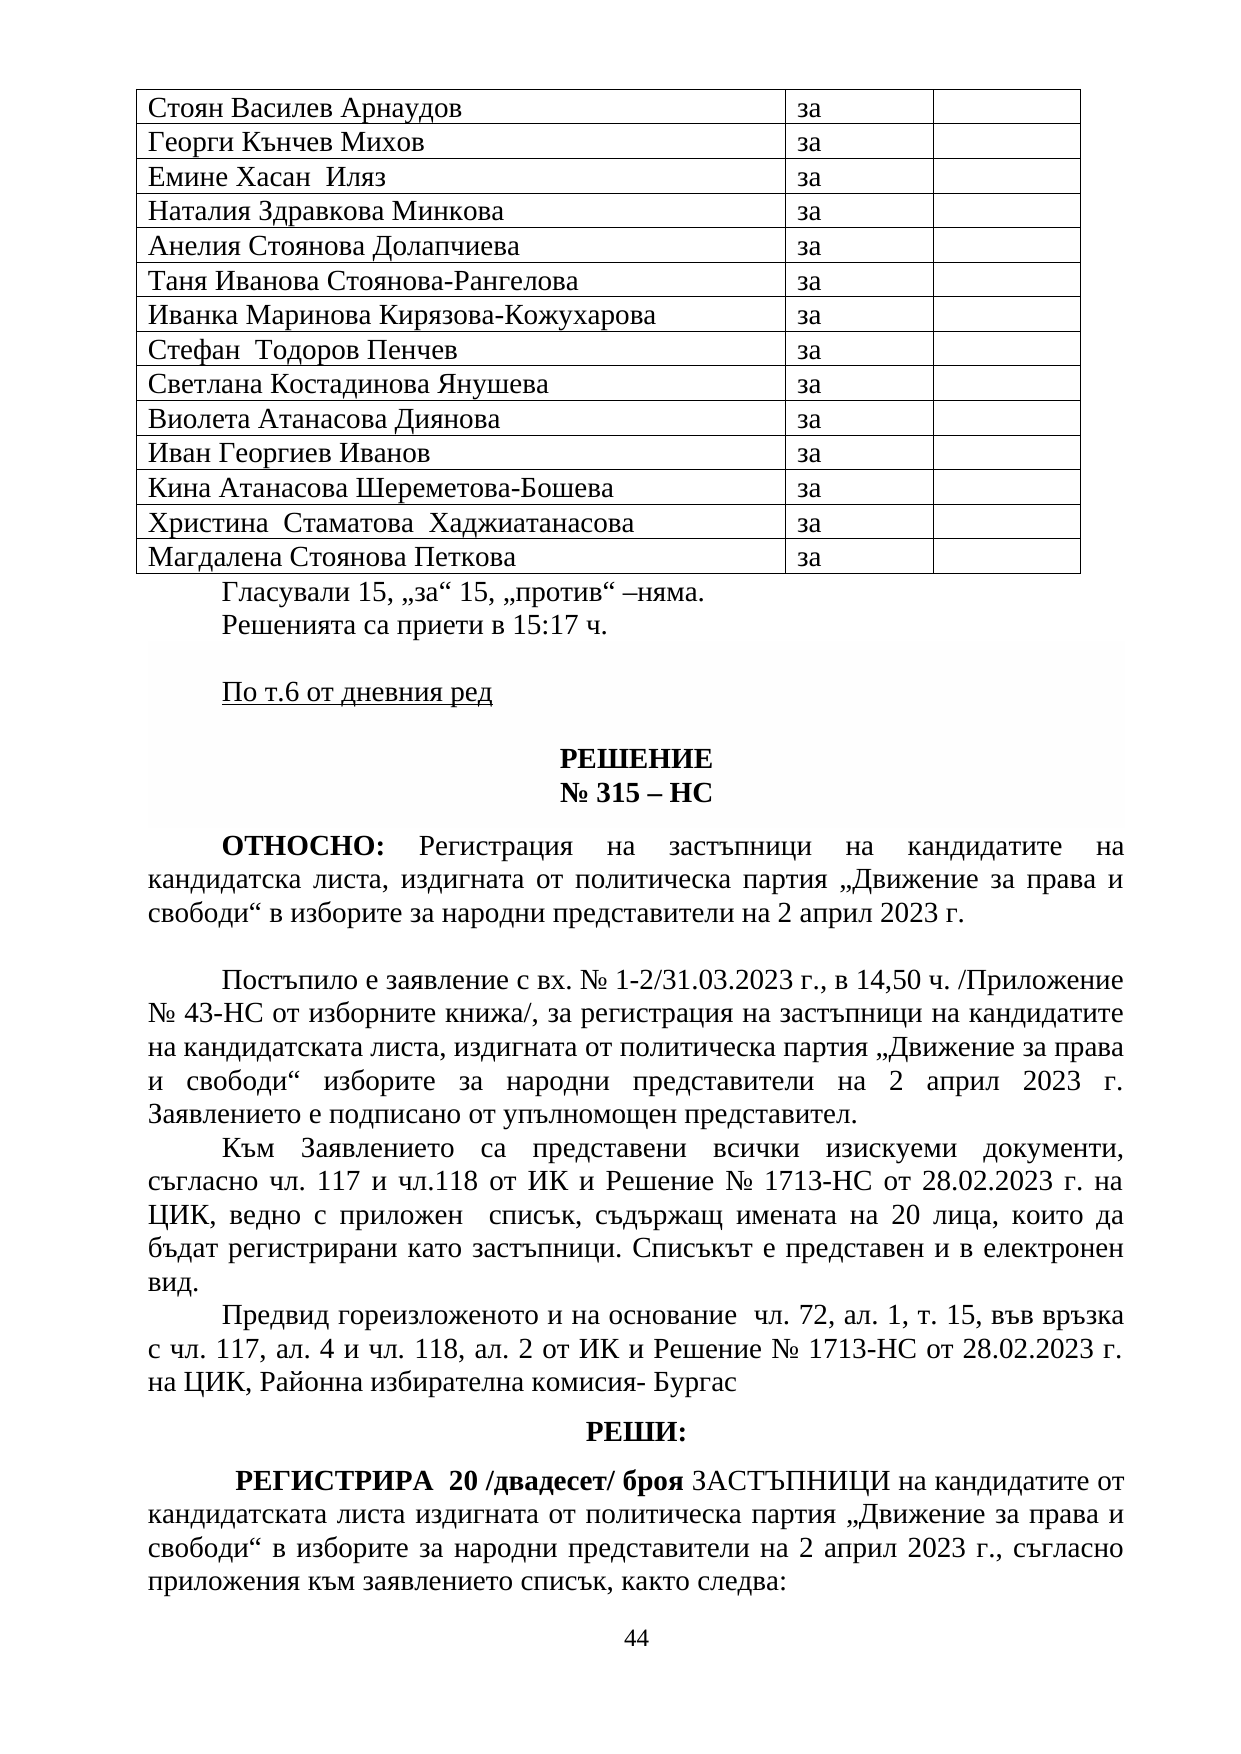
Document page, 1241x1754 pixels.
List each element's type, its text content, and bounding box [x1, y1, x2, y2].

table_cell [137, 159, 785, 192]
text Постъпило е заявление с вх. № 1-2/31.03.2023 г., в 14,50 ч. /Приложение № 43-НС от изборните книжа/, за регистрация на застъпници на кандидатите на кандидатската листа, издигната от политическа партия „Движение за права и свободи“ изборите за народни представители на 2 април 2023 г. Заявлението е подписано от упълномощен представител. [148, 962, 1125, 1130]
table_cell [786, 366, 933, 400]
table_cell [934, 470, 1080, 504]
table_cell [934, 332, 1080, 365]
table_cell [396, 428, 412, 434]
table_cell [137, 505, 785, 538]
text ОТНОСНО: Регистрация на застъпници на кандидатите на кандидатска листа, издигната от политическа партия „Движение за права и свободи“ в изборите за народни представители на 2 април 2023 г. [148, 828, 1125, 928]
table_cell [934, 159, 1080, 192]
text Предвид гореизложеното и на основание чл. 72, ал. 1, т. 15, във връзка с чл. 117, ал. 4 и чл. 118, ал. 2 от ИК и Решение № 1713-НС от 28.02.2023 г. на ЦИК, Районна избирателна комисия- Бургас [148, 1297, 1125, 1398]
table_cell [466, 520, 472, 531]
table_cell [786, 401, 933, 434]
text РЕГИСТРИРА 20 /двадесет/ броя ЗАСТЪПНИЦИ на кандидатите от кандидатската листа издигната от политическа партия „Движение за права и свободи“ в изборите за народни представители на 2 април 2023 г., съгласно приложения към заявлението списък, както следва: [148, 1463, 1125, 1597]
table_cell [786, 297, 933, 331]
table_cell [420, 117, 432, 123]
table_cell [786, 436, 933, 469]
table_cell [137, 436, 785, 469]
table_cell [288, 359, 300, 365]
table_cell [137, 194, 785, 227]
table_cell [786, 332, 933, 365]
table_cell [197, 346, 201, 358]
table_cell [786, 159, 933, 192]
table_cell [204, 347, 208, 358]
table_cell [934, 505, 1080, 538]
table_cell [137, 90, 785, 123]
text По т.6 от дневния ред [148, 674, 1125, 708]
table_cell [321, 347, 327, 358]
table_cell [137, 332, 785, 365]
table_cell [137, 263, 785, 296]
text Гласували 15, „за“ 15, „против“ –няма. [148, 574, 1125, 607]
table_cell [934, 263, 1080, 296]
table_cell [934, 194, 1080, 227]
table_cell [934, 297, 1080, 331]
text РЕШИ: [148, 1414, 1125, 1447]
text № 315 – НС [148, 775, 1125, 809]
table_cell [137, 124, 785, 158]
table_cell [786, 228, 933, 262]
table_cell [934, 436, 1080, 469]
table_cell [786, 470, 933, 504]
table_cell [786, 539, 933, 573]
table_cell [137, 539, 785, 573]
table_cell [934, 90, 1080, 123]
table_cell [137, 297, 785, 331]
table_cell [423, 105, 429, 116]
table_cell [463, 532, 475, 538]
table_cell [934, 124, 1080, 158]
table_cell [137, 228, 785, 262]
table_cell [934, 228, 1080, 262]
text Към Заявлението са представени всички изискуеми документи, съгласно чл. 117 и чл.118 от ИК и Решение № 1713-НС от 28.02.2023 г. на ЦИК, ведно с приложен списък, съдържащ имената на 20 лица, които да бъдат регистрирани като застъпници. Списъкът е представен и в електронен вид. [148, 1130, 1125, 1297]
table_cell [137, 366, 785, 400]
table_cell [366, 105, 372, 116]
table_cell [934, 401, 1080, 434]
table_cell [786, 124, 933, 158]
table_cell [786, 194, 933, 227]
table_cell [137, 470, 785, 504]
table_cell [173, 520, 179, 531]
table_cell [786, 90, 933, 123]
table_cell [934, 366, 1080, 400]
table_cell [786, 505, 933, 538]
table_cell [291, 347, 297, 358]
text Решенията са приети в 15:17 ч. [148, 607, 1125, 641]
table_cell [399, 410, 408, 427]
text РЕШЕНИЕ [148, 742, 1125, 775]
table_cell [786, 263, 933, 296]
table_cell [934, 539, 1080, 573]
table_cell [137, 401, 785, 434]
